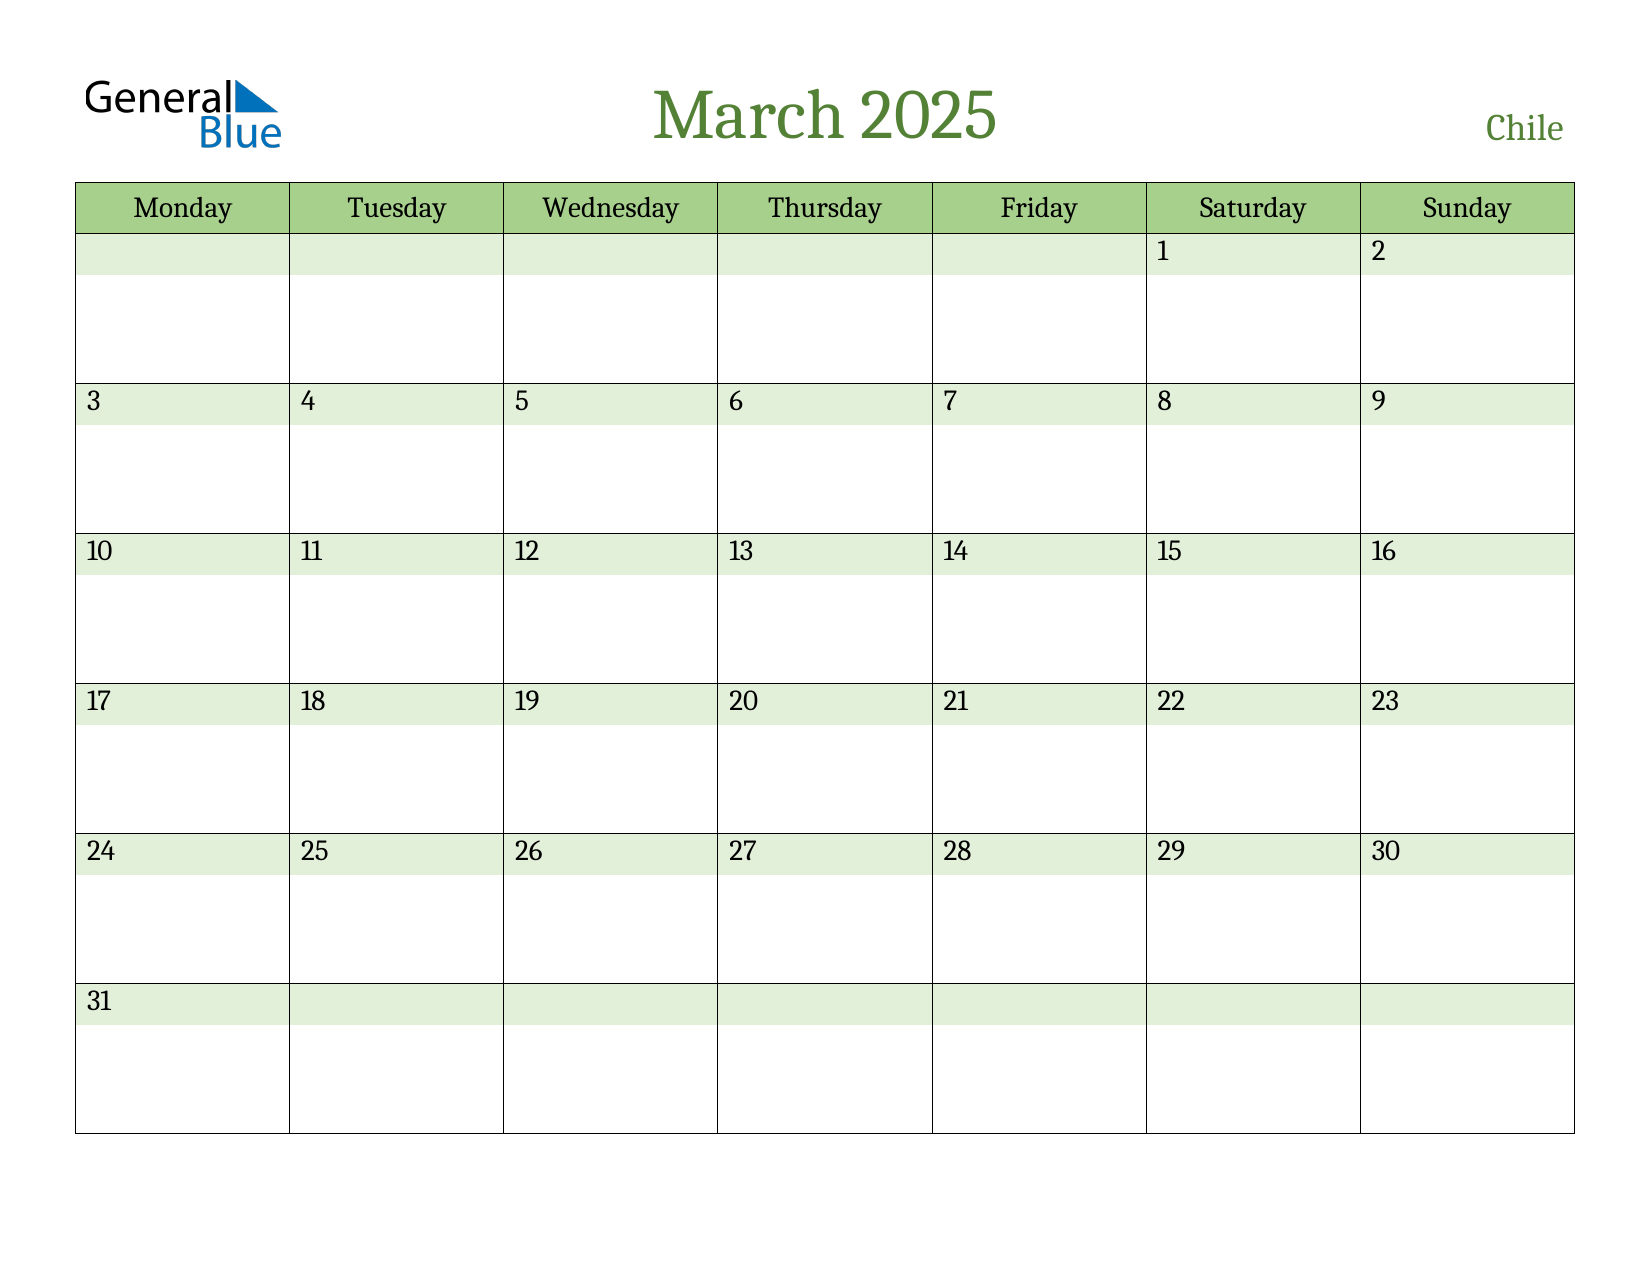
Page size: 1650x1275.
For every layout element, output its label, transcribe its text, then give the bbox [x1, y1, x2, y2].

table_cell [76, 725, 289, 833]
picture [86, 80, 281, 148]
table_cell [933, 1025, 1146, 1133]
table_cell 29 [1147, 834, 1360, 875]
table_cell Sunday [1361, 183, 1574, 233]
table_cell [718, 275, 932, 383]
table_cell [1147, 575, 1360, 683]
table_cell 28 [933, 834, 1146, 875]
table_cell 22 [1147, 684, 1360, 725]
table_cell [1361, 575, 1574, 683]
table_cell 13 [718, 534, 932, 575]
table_cell 16 [1361, 534, 1574, 575]
table_cell 21 [933, 684, 1146, 725]
table_cell 2 [1361, 234, 1574, 275]
table_cell Tuesday [290, 183, 503, 233]
table_cell 26 [504, 834, 717, 875]
table_cell [290, 575, 503, 683]
table_cell [504, 234, 717, 275]
table_cell [504, 984, 717, 1025]
table_header Chile [1146, 75, 1574, 182]
table_header March 2025 [504, 75, 1146, 182]
table_cell [1147, 1025, 1360, 1133]
table_cell 23 [1361, 684, 1574, 725]
table_cell [933, 425, 1146, 533]
table_cell 6 [718, 384, 932, 425]
table_cell 10 [76, 534, 289, 575]
table_cell 25 [290, 834, 503, 875]
table_cell [1147, 275, 1360, 383]
table_header [76, 75, 503, 182]
table_cell [1147, 725, 1360, 833]
table_cell [76, 575, 289, 683]
table_cell 18 [290, 684, 503, 725]
table_cell [290, 275, 503, 383]
table_cell [76, 234, 289, 275]
table_cell [718, 425, 932, 533]
table_cell 27 [718, 834, 932, 875]
table_cell [933, 234, 1146, 275]
table_cell Monday [76, 183, 289, 233]
table_cell [933, 725, 1146, 833]
table_cell 31 [76, 984, 289, 1025]
table_cell [290, 984, 503, 1025]
table_cell [1361, 425, 1574, 533]
table_cell [718, 1025, 932, 1133]
table_cell 24 [76, 834, 289, 875]
table_cell [718, 984, 932, 1025]
table_cell [933, 275, 1146, 383]
table_cell 15 [1147, 534, 1360, 575]
table_cell 4 [290, 384, 503, 425]
table_cell [1361, 275, 1574, 383]
table_cell [1361, 725, 1574, 833]
table_cell [1361, 984, 1574, 1025]
table_cell [933, 875, 1146, 983]
table_cell 8 [1147, 384, 1360, 425]
table_cell Thursday [718, 183, 932, 233]
table_cell [504, 425, 717, 533]
table_cell 3 [76, 384, 289, 425]
table_cell [76, 875, 289, 983]
table_cell 14 [933, 534, 1146, 575]
table_cell Friday [933, 183, 1146, 233]
table_cell 19 [504, 684, 717, 725]
table_cell [1147, 875, 1360, 983]
table_cell [290, 875, 503, 983]
table_cell [718, 575, 932, 683]
table_cell [933, 984, 1146, 1025]
table_cell [290, 1025, 503, 1133]
table_cell 7 [933, 384, 1146, 425]
table_cell [290, 425, 503, 533]
table_cell [718, 875, 932, 983]
table_cell [504, 725, 717, 833]
table_cell [1361, 875, 1574, 983]
table_cell [1147, 984, 1360, 1025]
table_cell [718, 234, 932, 275]
table_cell 11 [290, 534, 503, 575]
table_cell [504, 575, 717, 683]
table_cell [290, 234, 503, 275]
table_cell 1 [1147, 234, 1360, 275]
table_cell [76, 1025, 289, 1133]
table_cell 17 [76, 684, 289, 725]
table_cell [290, 725, 503, 833]
table_cell [76, 275, 289, 383]
table_cell [718, 725, 932, 833]
table_cell [504, 875, 717, 983]
table_cell 12 [504, 534, 717, 575]
table_cell [504, 275, 717, 383]
table_cell [504, 1025, 717, 1133]
table_cell 5 [504, 384, 717, 425]
table_cell 9 [1361, 384, 1574, 425]
table_cell [1361, 1025, 1574, 1133]
table_cell 20 [718, 684, 932, 725]
table_cell Saturday [1147, 183, 1360, 233]
table_cell [1147, 425, 1360, 533]
table_cell 30 [1361, 834, 1574, 875]
table_cell [933, 575, 1146, 683]
table_cell [76, 425, 289, 533]
table_cell Wednesday [504, 183, 717, 233]
